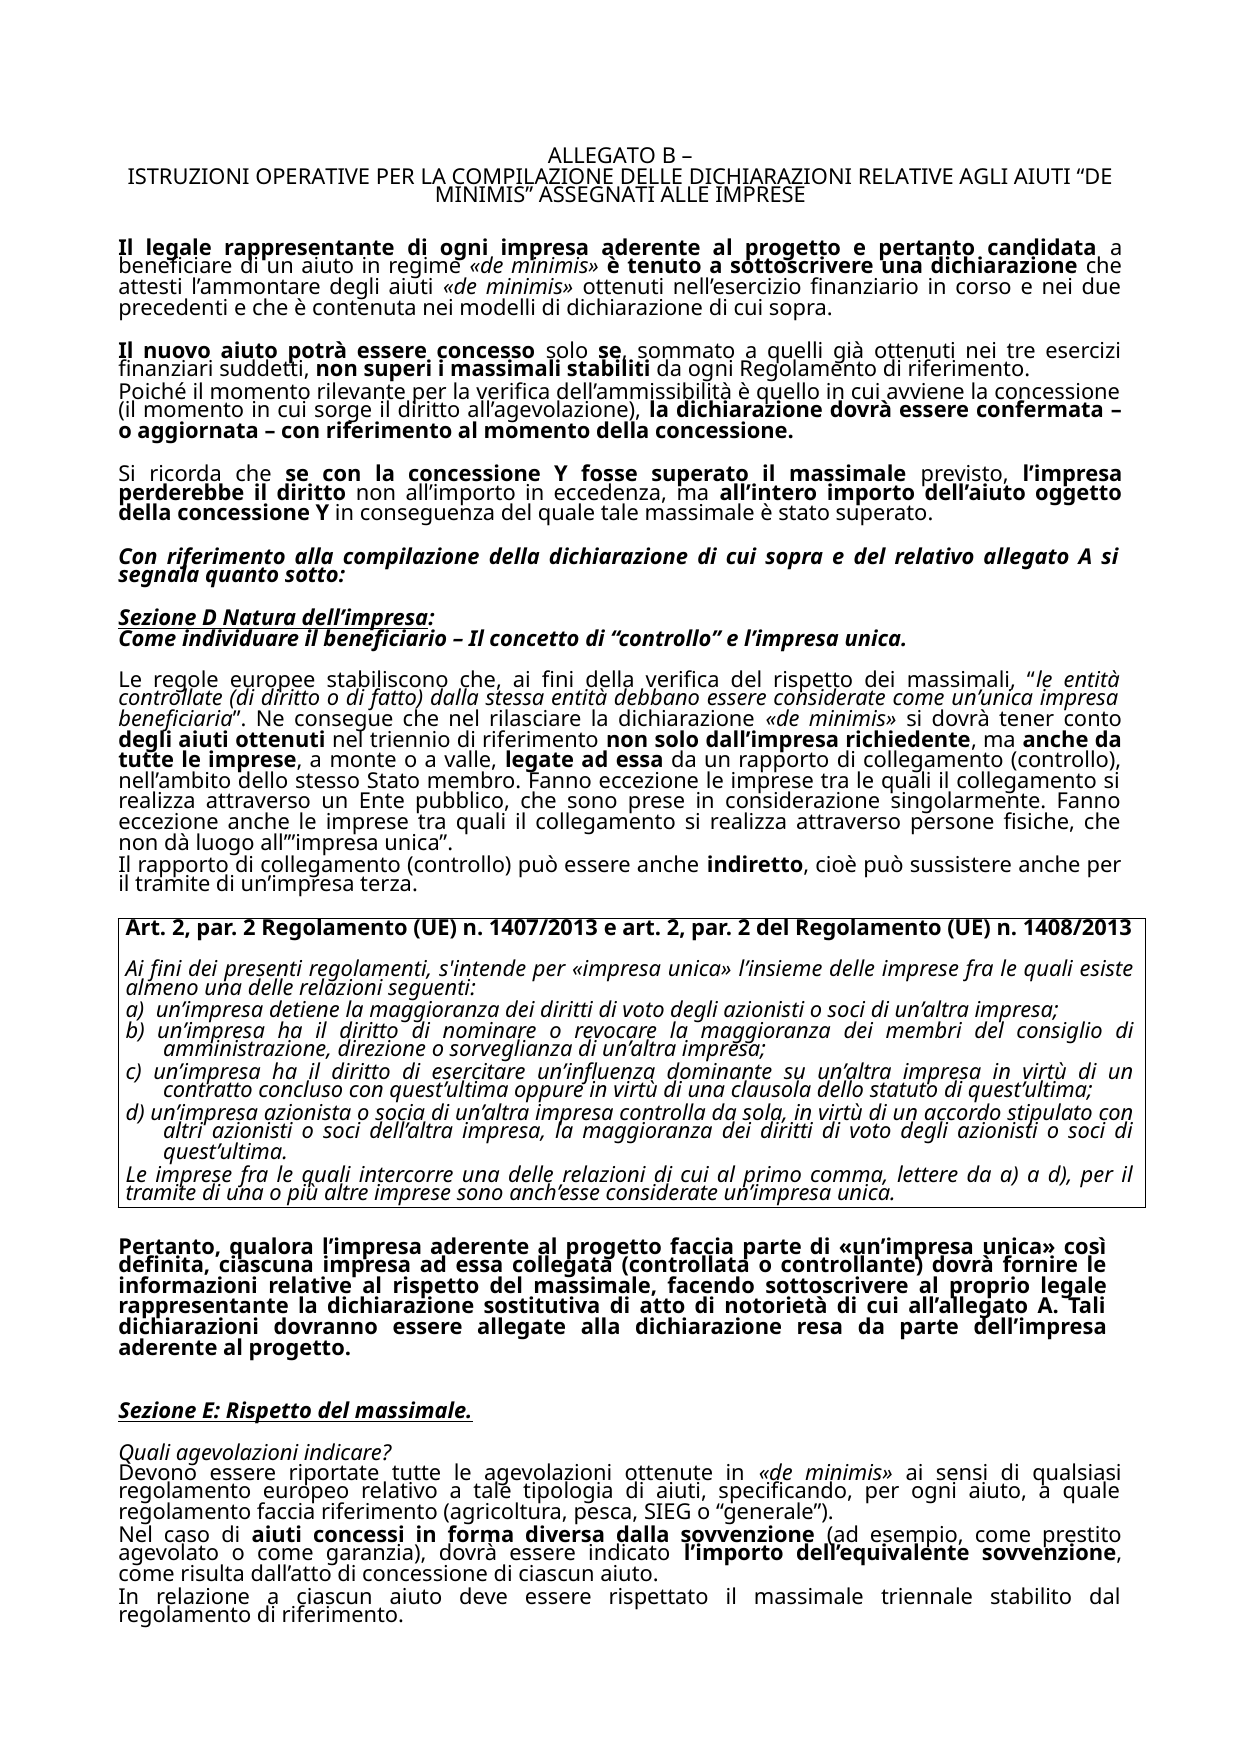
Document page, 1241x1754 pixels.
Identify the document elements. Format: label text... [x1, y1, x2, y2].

text In relazione a ciascun aiuto deve essere rispettato il massimale triennale stabilito dal regolamento di riferimento. [118, 1588, 1122, 1629]
table_header Art. 2, par. 2 Regolamento (UE) n. 1407/2013 e art. 2, par. 2 del Regolamento (UE) n. 1408/2013 Ai fini dei presenti regolamenti, s'intende per «impresa unica» l’insieme delle imprese fra le quali esiste almeno una delle relazioni seguenti: a) un’impresa detiene la maggioranza dei diritti di voto degli azionisti o soci di un’altra impresa; b) un’impresa ha il diritto di nominare o revocare la maggioranza dei membri del consiglio di amministrazione, direzione o sorveglianza di un’altra impresa; c) un’impresa ha il diritto di esercitare un’influenza dominante su un’altra impresa in virtù di un contratto concluso con quest’ultima oppure in virtù di una clausola dello statuto di quest’ultima; d) un’impresa azionista o socia di un’altra impresa controlla da sola, in virtù di un accordo stipulato con altri azionisti o soci dell’altra impresa, la maggioranza dei diritti di voto degli azionisti o soci di quest’ultima. Le imprese fra le quali intercorre una delle relazioni di cui al primo comma, lettere da a) a d), per il tramite di una o più altre imprese sono anch’esse considerate un’impresa unica. [119, 919, 1145, 1207]
text Come individuare il beneficiario – Il concetto di “controllo” e l’impresa unica. [376, 630, 1122, 650]
text Nel caso di aiuti concessi in forma diversa dalla sovvenzione (ad esempio, come prestito agevolato o come garanzia), dovrà essere indicato l’importo dell’equivalente sovvenzione, come risulta dall’atto di concessione di ciascun aiuto. [118, 1526, 1122, 1588]
text ISTRUZIONI OPERATIVE PER LA COMPILAZIONE DELLE DICHIARAZIONI RELATIVE AGLI AIUTI “DE MINIMIS” ASSEGNATI ALLE IMPRESE [118, 168, 1122, 209]
text Pertanto, qualora l’impresa aderente al progetto faccia parte di «un’impresa unica» così definita, ciascuna impresa ad essa collegata (controllata o controllante) dovrà fornire le informazioni relative al rispetto del massimale, facendo sottoscrivere al proprio legale rappresentante la dichiarazione sostitutiva di atto di notorietà di cui all’allegato A. Tali dichiarazioni dovranno essere allegate alla dichiarazione resa da parte dell’impresa aderente al progetto. [118, 1238, 1107, 1362]
text ALLEGATO B – [118, 148, 1122, 168]
text Il nuovo aiuto potrà essere concesso solo se, sommato a quelli già ottenuti nei tre esercizi finanziari suddetti, non superi i massimali stabiliti da ogni Regolamento di riferimento. [118, 342, 1122, 383]
text Poiché il momento rilevante per la verifica dell’ammissibilità è quello in cui avviene la concessione (il momento in cui sorge il diritto all’agevolazione), la dichiarazione dovrà essere confermata – o aggiornata – con riferimento al momento della concessione. [118, 383, 1122, 445]
text Con riferimento alla compilazione della dichiarazione di cui sopra e del relativo allegato A si segnala quanto sotto: [118, 548, 1122, 589]
text Come individuare il beneficiario – Il concetto di “controllo” e l’impresa unica. [118, 630, 378, 650]
text Quali agevolazioni indicare? [128, 1444, 1122, 1464]
text Il legale rappresentante di ogni impresa aderente al progetto e pertanto candidata a beneficiare di un aiuto in regime «de minimis» è tenuto a sottoscrivere una dichiarazione che attesti l’ammontare degli aiuti «de minimis» ottenuti nell’esercizio finanziario in corso e nei due precedenti e che è contenuta nei modelli di dichiarazione di cui sopra. [118, 239, 1122, 321]
text Sezione E: Rispetto del massimale. [118, 1403, 1107, 1423]
text Devono essere riportate tutte le agevolazioni ottenute in «de minimis» ai sensi di qualsiasi regolamento europeo relativo a tale tipologia di aiuti, specificando, per ogni aiuto, a quale regolamento faccia riferimento (agricoltura, pesca, SIEG o “generale”). [118, 1464, 1122, 1526]
text Il rapporto di collegamento (controllo) può essere anche indiretto, cioè può sussistere anche per il tramite di un’impresa terza. [118, 856, 1122, 898]
text Sezione D Natura dell’impresa: [118, 609, 1122, 630]
text Si ricorda che se con la concessione Y fosse superato il massimale previsto, l’impresa perderebbe il diritto non all’importo in eccedenza, ma all’intero importo dell’aiuto oggetto della concessione Y in conseguenza del quale tale massimale è stato superato. [118, 465, 1122, 527]
text Le regole europee stabiliscono che, ai fini della verifica del rispetto dei massimali, “le entità controllate (di diritto o di fatto) dalla stessa entità debbano essere considerate come un’unica impresa beneficiaria”. Ne consegue che nel rilasciare la dichiarazione «de minimis» si dovrà tener conto degli aiuti ottenuti nel triennio di riferimento non solo dall’impresa richiedente, ma anche da tutte le imprese, a monte o a valle, legate ad essa da un rapporto di collegamento (controllo), nell’ambito dello stesso Stato membro. Fanno eccezione le imprese tra le quali il collegamento si realizza attraverso un Ente pubblico, che sono prese in considerazione singolarmente. Fanno eccezione anche le imprese tra quali il collegamento si realizza attraverso persone fisiche, che non dà luogo all’”impresa unica”. [118, 671, 1122, 856]
